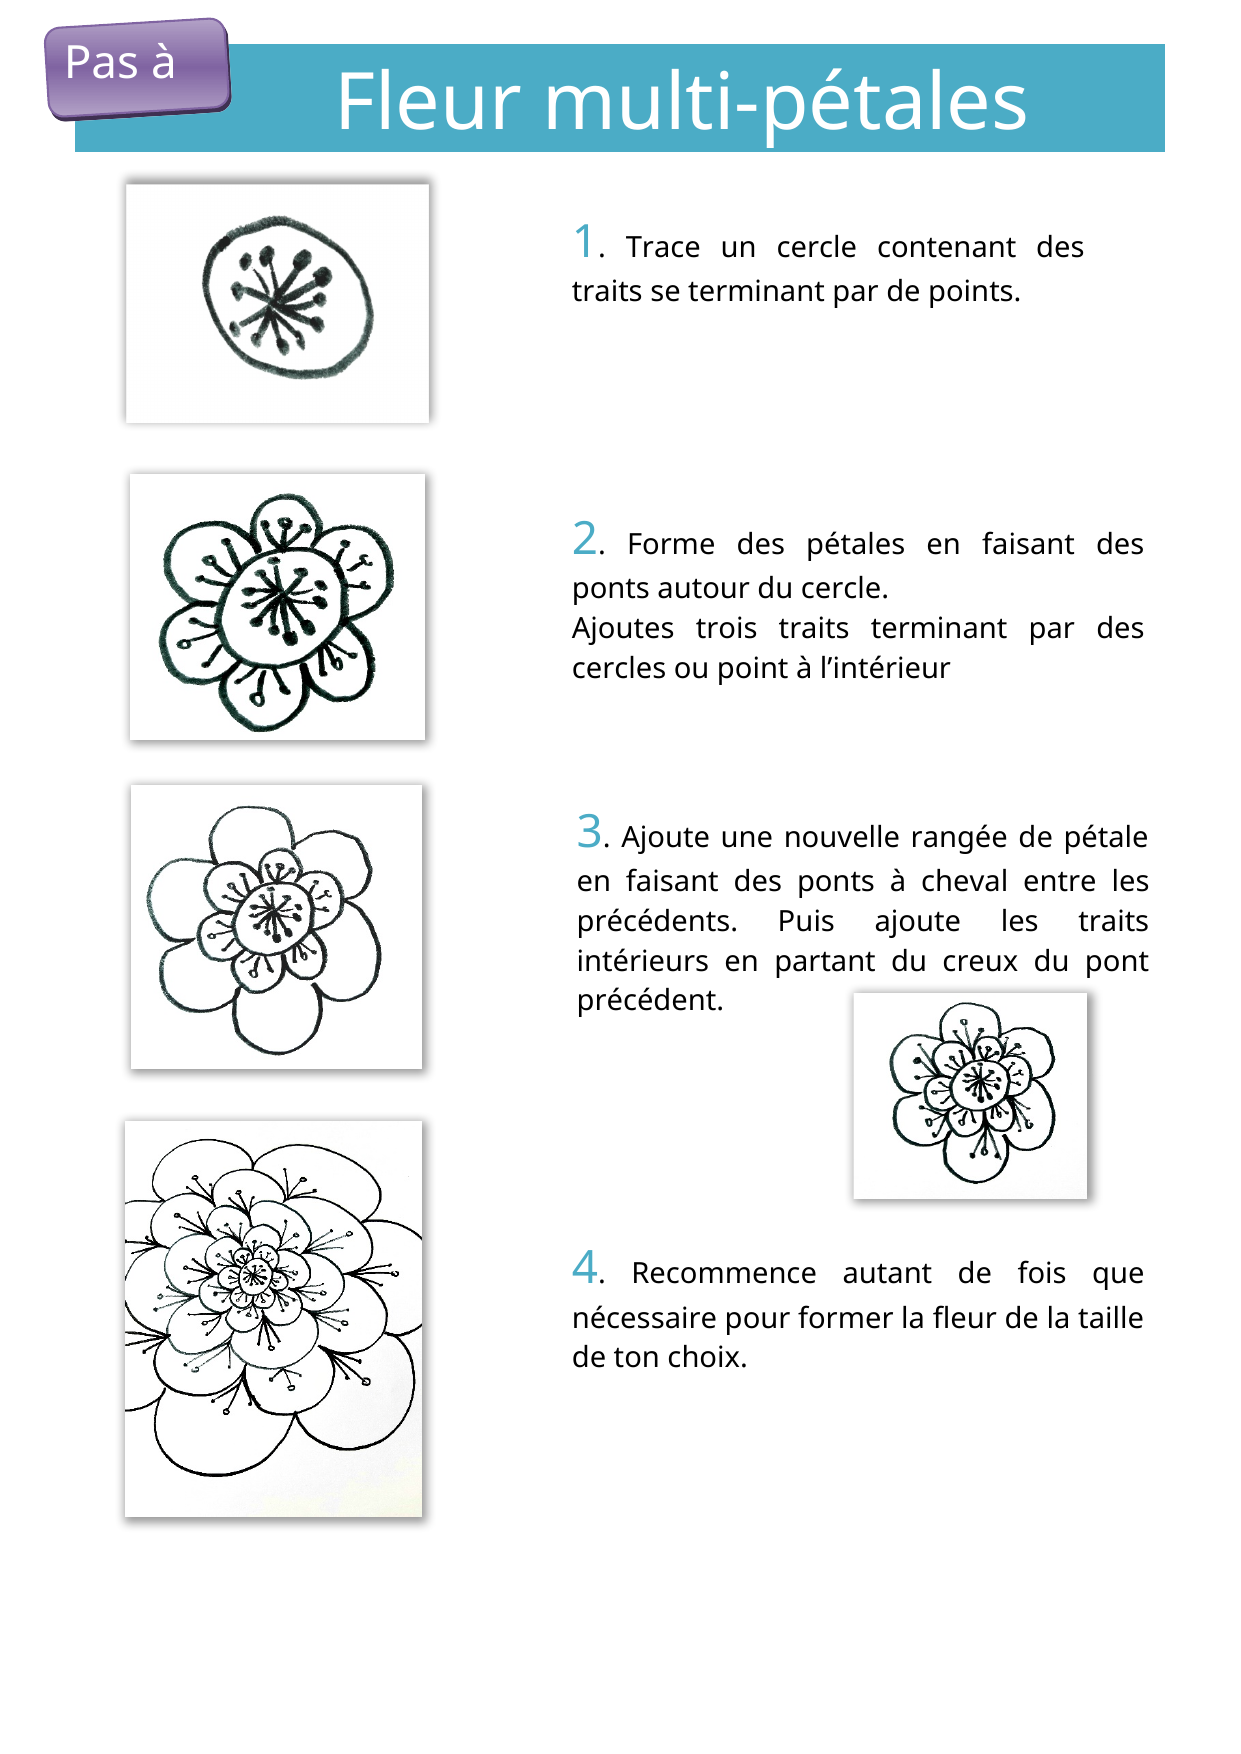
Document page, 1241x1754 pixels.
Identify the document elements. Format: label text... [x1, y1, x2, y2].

picture [127, 185, 428, 423]
picture [130, 474, 425, 740]
text Fleur multi-pétales [75, 44, 1165, 152]
picture [853, 993, 1087, 1199]
picture [131, 785, 422, 1069]
picture [125, 1121, 422, 1517]
